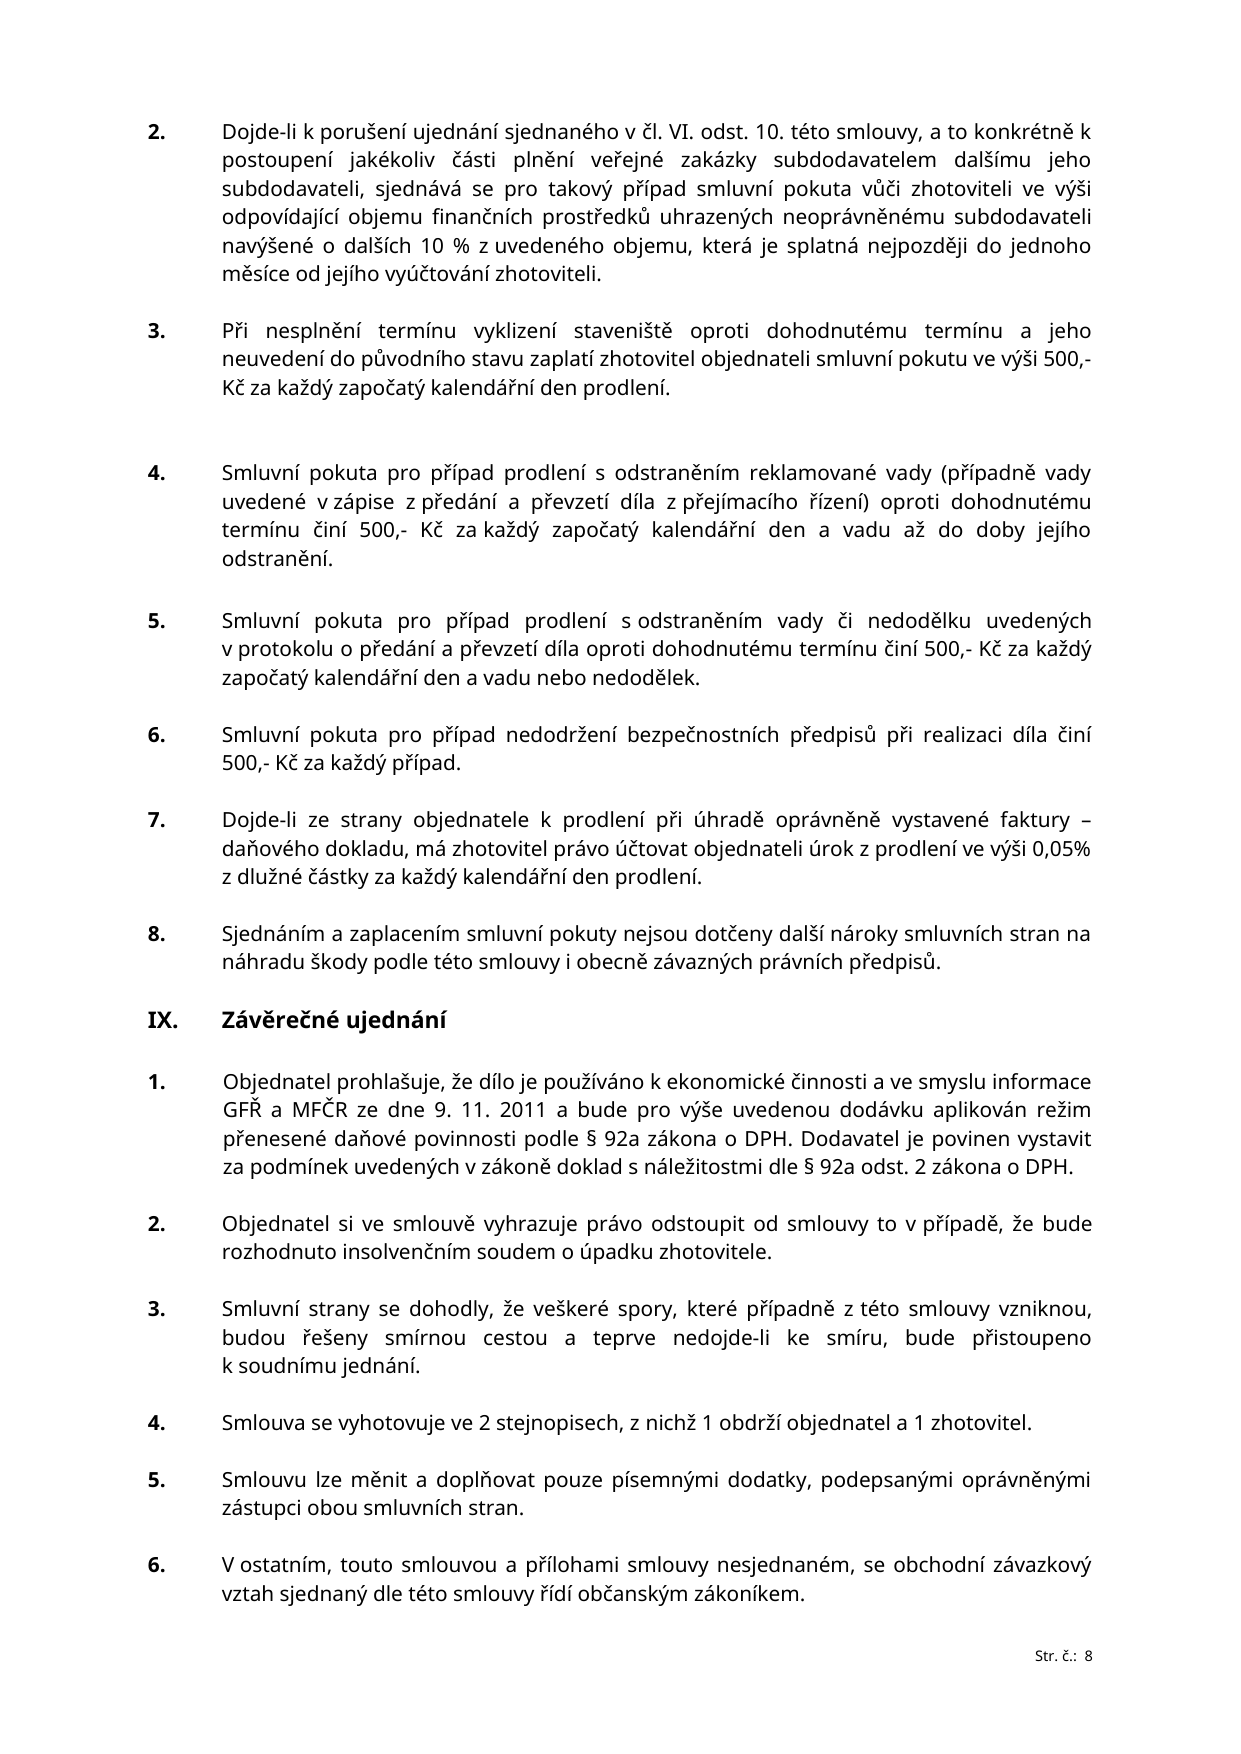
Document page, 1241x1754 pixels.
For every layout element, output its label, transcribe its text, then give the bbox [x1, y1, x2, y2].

list Sjednáním a zaplacením smluvní pokuty nejsou dotčeny další nároky smluvních stran na náhradu škody podle této smlouvy i obecně závazných právních předpisů. [148, 919, 1092, 976]
list V ostatním, touto smlouvou a přílohami smlouvy nesjednaném, se obchodní závazkový vztah sjednaný dle této smlouvy řídí občanským zákoníkem. [148, 1550, 1092, 1607]
list Dojde-li k porušení ujednání sjednaného v čl. VI. odst. 10. této smlouvy, a to konkrétně k postoupení jakékoliv části plnění veřejné zakázky subdodavatelem dalšímu jeho subdodavateli, sjednává se pro takový případ smluvní pokuta vůči zhotoviteli ve výši odpovídající objemu finančních prostředků uhrazených neoprávněnému subdodavateli navýšené o dalších 10 % z uvedeného objemu, která je splatná nejpozději do jednoho měsíce od jejího vyúčtování zhotoviteli. [148, 117, 1092, 288]
list Objednatel si ve smlouvě vyhrazuje právo odstoupit od smlouvy to v případě, že bude rozhodnuto insolvenčním soudem o úpadku zhotovitele. [148, 1209, 1092, 1266]
list Smlouva se vyhotovuje ve 2 stejnopisech, z nichž 1 obdrží objednatel a 1 zhotovitel. [148, 1408, 1092, 1436]
list Dojde-li ze strany objednatele k prodlení při úhradě oprávněně vystavené faktury – daňového dokladu, má zhotovitel právo účtovat objednateli úrok z prodlení ve výši 0,05% z dlužné částky za každý kalendářní den prodlení. [148, 805, 1092, 891]
text IX. Závěrečné ujednání [148, 1004, 1092, 1036]
list Smluvní strany se dohodly, že veškeré spory, které případně z této smlouvy vzniknou, budou řešeny smírnou cestou a teprve nedojde-li ke smíru, bude přistoupeno k soudnímu jednání. [148, 1294, 1092, 1379]
list Při nesplnění termínu vyklizení staveniště oproti dohodnutému termínu a jeho neuvedení do původního stavu zaplatí zhotovitel objednateli smluvní pokutu ve výši 500,- Kč za každý započatý kalendářní den prodlení. [148, 316, 1092, 401]
list Smluvní pokuta pro případ prodlení s odstraněním reklamované vady (případně vady uvedené v zápise z předání a převzetí díla z přejímacího řízení) oproti dohodnutému termínu činí 500,- Kč za každý započatý kalendářní den a vadu až do doby jejího odstranění. [148, 458, 1092, 572]
list Smlouvu lze měnit a doplňovat pouze písemnými dodatky, podepsanými oprávněnými zástupci obou smluvních stran. [148, 1465, 1092, 1522]
list Smluvní pokuta pro případ prodlení s odstraněním vady či nedodělku uvedených v protokolu o předání a převzetí díla oproti dohodnutému termínu činí 500,- Kč za každý započatý kalendářní den a vadu nebo nedodělek. [148, 606, 1092, 691]
list Objednatel prohlašuje, že dílo je používáno k ekonomické činnosti a ve smyslu informace GFŘ a MFČR ze dne 9. 11. 2011 a bude pro výše uvedenou dodávku aplikován režim přenesené daňové povinnosti podle § 92a zákona o DPH. Dodavatel je povinen vystavit za podmínek uvedených v zákoně doklad s náležitostmi dle § 92a odst. 2 zákona o DPH. [148, 1067, 1092, 1181]
list Smluvní pokuta pro případ nedodržení bezpečnostních předpisů při realizaci díla činí 500,- Kč za každý případ. [148, 720, 1092, 777]
